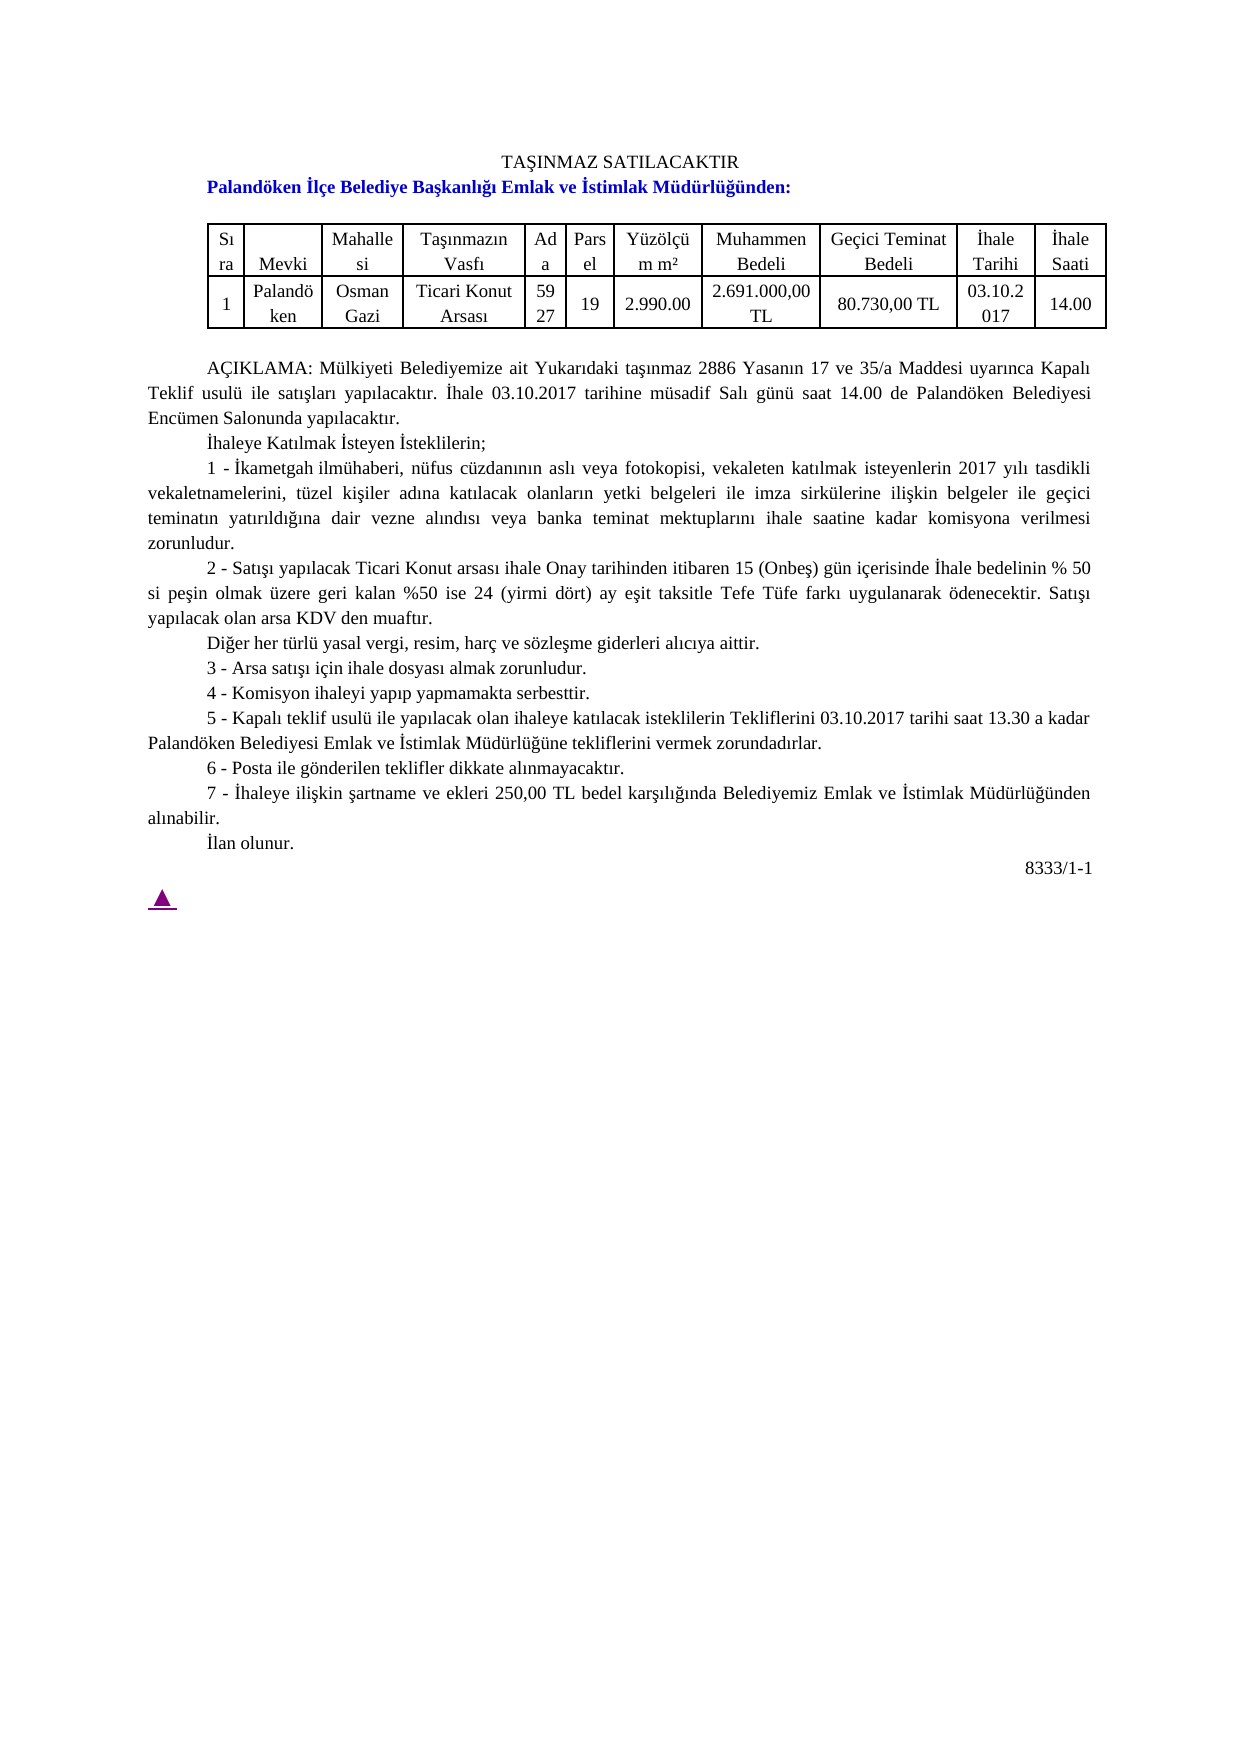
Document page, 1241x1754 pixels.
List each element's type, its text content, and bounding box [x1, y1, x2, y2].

table_cell 80.730,00 TL [821, 277, 956, 327]
table_header Parsel [567, 225, 613, 275]
table_cell Osman Gazi [323, 277, 402, 327]
text Palandöken İlçe Belediye Başkanlığı Emlak ve İstimlak Müdürlüğünden: [148, 173, 1093, 198]
text 6 - Posta ile gönderilen teklifler dikkate alınmayacaktır. [148, 754, 1093, 779]
table_cell Palandöken [245, 277, 321, 327]
table_cell 14.00 [1036, 277, 1105, 327]
table_header İhale Tarihi [958, 225, 1034, 275]
table_cell 2.990.00 [615, 277, 701, 327]
table_header Sıra [209, 225, 243, 275]
table_header Muhammen Bedeli [703, 225, 819, 275]
text AÇIKLAMA: Mülkiyeti Belediyemize ait Yukarıdaki taşınmaz 2886 Yasanın 17 ve 35/a Maddesi uyarınca Kapalı Teklif usulü ile satışları yapılacaktır. İhale 03.10.2017 tarihine müsadif Salı günü saat 14.00 de Palandöken Belediyesi Encümen Salonunda yapılacaktır. [148, 354, 1093, 429]
text 5 - Kapalı teklif usulü ile yapılacak olan ihaleye katılacak isteklilerin Tekliflerini 03.10.2017 tarihi saat 13.30 a kadar Palandöken Belediyesi Emlak ve İstimlak Müdürlüğüne tekliflerini vermek zorundadırlar. [148, 704, 1093, 754]
text 8333/1-1 [148, 854, 1093, 879]
text İhaleye Katılmak İsteyen İsteklilerin; [148, 429, 1093, 454]
table_header Mahallesi [323, 225, 402, 275]
table_header Ada [526, 225, 565, 275]
text 3 - Arsa satışı için ihale dosyası almak zorunludur. [148, 654, 1093, 679]
table_cell 19 [567, 277, 613, 327]
table_cell 03.10.2017 [958, 277, 1034, 327]
text 4 - Komisyon ihaleyi yapıp yapmamakta serbesttir. [148, 679, 1093, 704]
text 7 - İhaleye ilişkin şartname ve ekleri 250,00 TL bedel karşılığında Belediyemiz Emlak ve İstimlak Müdürlüğünden alınabilir. [148, 779, 1093, 829]
table_header İhale Saati [1036, 225, 1105, 275]
text Diğer her türlü yasal vergi, resim, harç ve sözleşme giderleri alıcıya aittir. [148, 629, 1093, 654]
table_header Mevki [245, 225, 321, 275]
table_header Geçici Teminat Bedeli [821, 225, 956, 275]
table_cell 2.691.000,00 TL [703, 277, 819, 327]
table_header Yüzölçüm m² [615, 225, 701, 275]
text 2 - Satışı yapılacak Ticari Konut arsası ihale Onay tarihinden itibaren 15 (Onbeş) gün içerisinde İhale bedelinin % 50 si peşin olmak üzere geri kalan %50 ise 24 (yirmi dört) ay eşit taksitle Tefe Tüfe farkı uygulanarak ödenecektir. Satışı yapılacak olan arsa KDV den muaftır. [148, 554, 1093, 629]
table_cell 1 [209, 277, 243, 327]
text TAŞINMAZ SATILACAKTIR [148, 148, 1093, 173]
table_header Taşınmazın Vasfı [404, 225, 524, 275]
text ▲ [148, 879, 1093, 912]
table_cell 5927 [526, 277, 565, 327]
table_cell Ticari Konut Arsası [404, 277, 524, 327]
text 1 - İkametgah ilmühaberi, nüfus cüzdanının aslı veya fotokopisi, vekaleten katılmak isteyenlerin 2017 yılı tasdikli vekaletnamelerini, tüzel kişiler adına katılacak olanların yetki belgeleri ile imza sirkülerine ilişkin belgeler ile geçici teminatın yatırıldığına dair vezne alındısı veya banka teminat mektuplarını ihale saatine kadar komisyona verilmesi zorunludur. [148, 454, 1093, 554]
text İlan olunur. [148, 829, 1093, 854]
